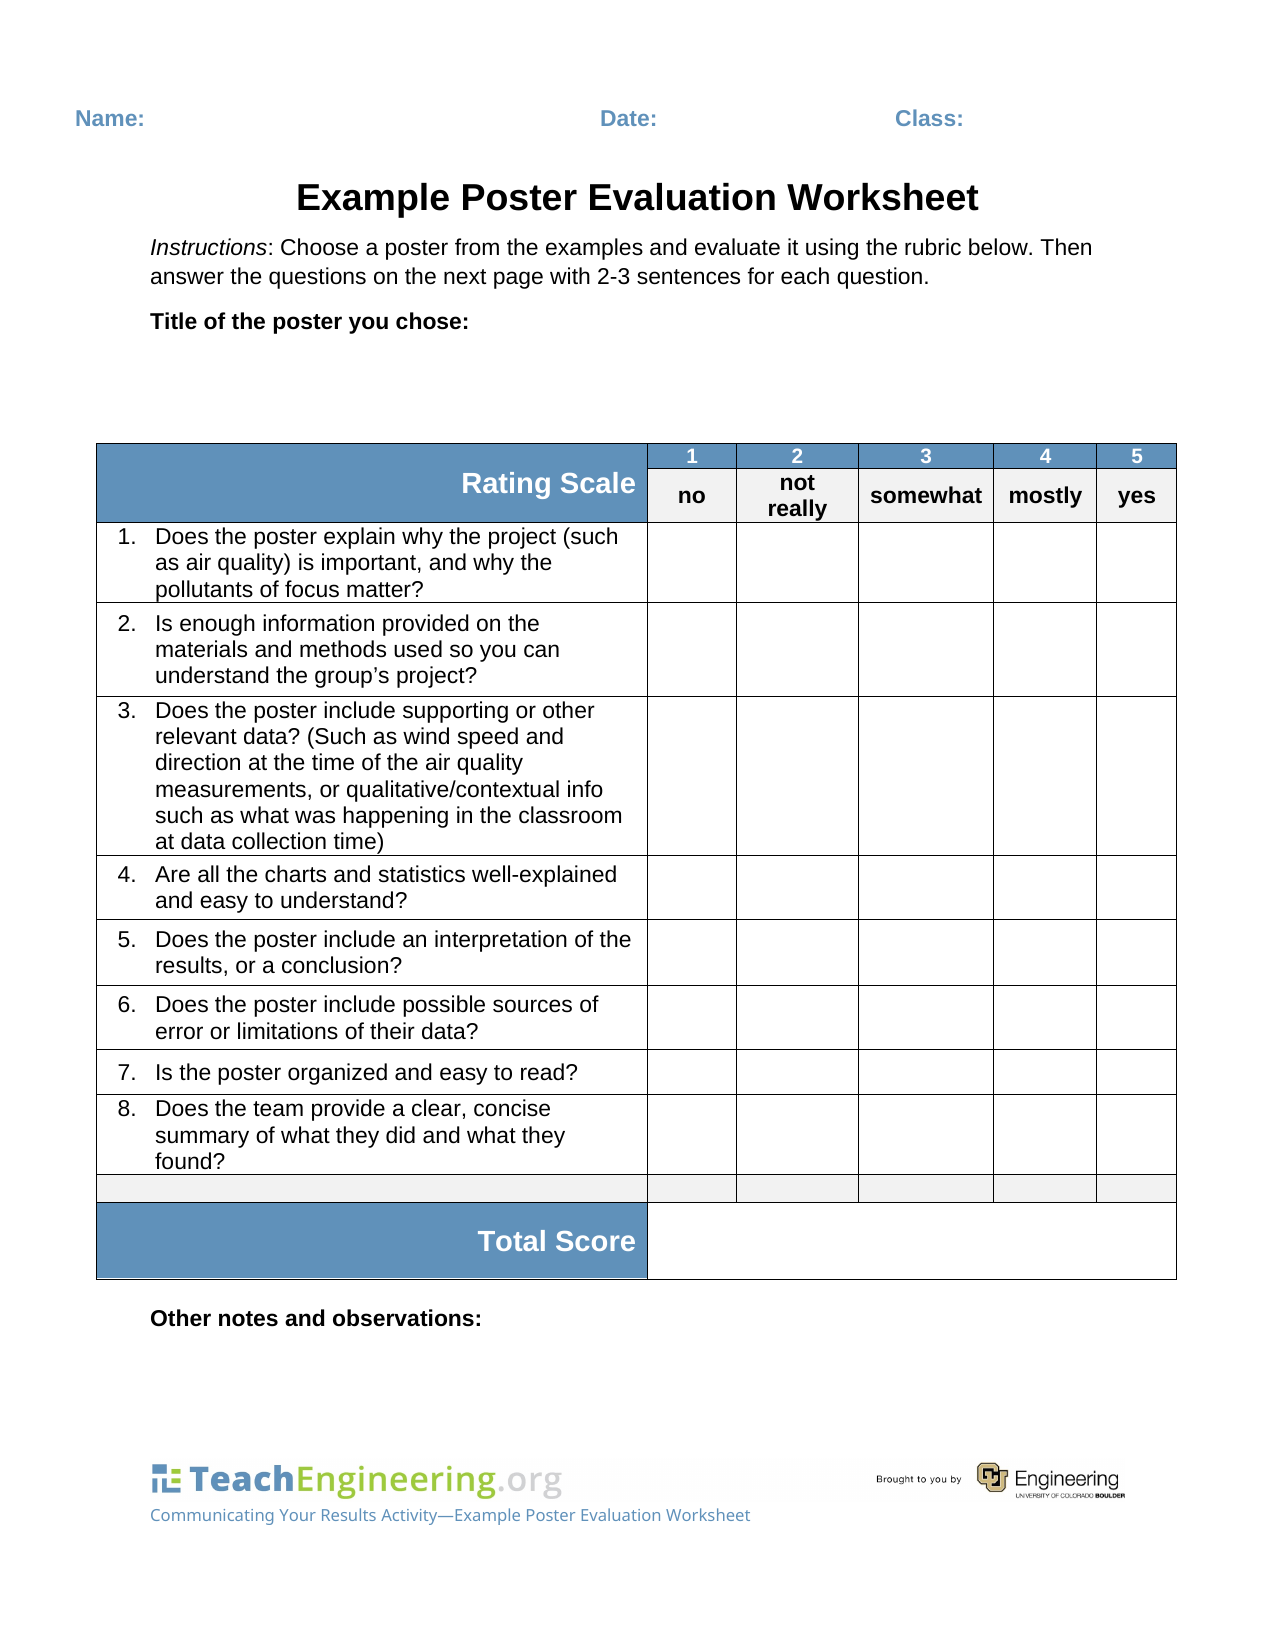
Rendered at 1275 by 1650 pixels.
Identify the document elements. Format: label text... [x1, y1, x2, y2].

table_cell [737, 1050, 858, 1094]
table_cell [648, 920, 736, 985]
table_cell [994, 697, 1096, 855]
table_cell yes [1097, 469, 1176, 522]
table_cell [737, 1175, 858, 1202]
table_cell [737, 523, 858, 602]
table_cell [859, 1095, 993, 1174]
table_header 3 [859, 444, 993, 468]
picture [150, 1458, 1125, 1502]
table_cell [648, 697, 736, 855]
table_cell [737, 856, 858, 919]
table_cell [648, 986, 736, 1049]
table_cell [859, 920, 993, 985]
table_cell [994, 986, 1096, 1049]
table_cell no [648, 469, 736, 522]
table_cell Does the poster include supporting or other relevant data? (Such as wind speed and direction at the time of the air quality measurements, or qualitative/contextual info such as what was happening in the classroom at data collection time) [97, 697, 647, 855]
table_cell mostly [994, 469, 1096, 522]
table_cell Are all the charts and statistics well-explained and easy to understand? [97, 856, 647, 919]
table_cell Does the poster include possible sources of error or limitations of their data? [97, 986, 647, 1049]
table_cell [1097, 920, 1176, 985]
table_cell Is enough information provided on the materials and methods used so you can understand the group’s project? [97, 603, 647, 696]
table_cell [1097, 986, 1176, 1049]
table_cell [994, 920, 1096, 985]
table_cell [737, 1095, 858, 1174]
table_cell [994, 856, 1096, 919]
table_cell [737, 603, 858, 696]
table_cell [994, 1175, 1096, 1202]
table_cell [737, 920, 858, 985]
table_cell Is the poster organized and easy to read? [97, 1050, 647, 1094]
table_cell [859, 986, 993, 1049]
table_cell [859, 697, 993, 855]
table_cell [1097, 1095, 1176, 1174]
table_cell [648, 523, 736, 602]
table_cell [994, 1095, 1096, 1174]
table_header 5 [1097, 444, 1176, 468]
table_header Rating Scale [97, 444, 647, 522]
table_cell Does the team provide a clear, concise summary of what they did and what they found? [97, 1095, 647, 1174]
table_cell Does the poster explain why the project (such as air quality) is important, and why the pollutants of focus matter? [97, 523, 647, 602]
table_cell [648, 856, 736, 919]
table_header 1 [648, 444, 736, 468]
table_cell not really [737, 469, 858, 522]
table_cell [648, 1050, 736, 1094]
table_cell [97, 1175, 647, 1202]
table_cell [737, 986, 858, 1049]
table_cell [859, 523, 993, 602]
table_cell Does the poster include an interpretation of the results, or a conclusion? [97, 920, 647, 985]
table_cell [648, 603, 736, 696]
table_cell [648, 1203, 1176, 1278]
table_header 2 [737, 444, 858, 468]
table_cell Total Score [97, 1203, 647, 1278]
table_cell [859, 1050, 993, 1094]
text Title of the poster you chose: [150, 308, 1125, 334]
table_cell [994, 523, 1096, 602]
text Instructions: Choose a poster from the examples and evaluate it using the rubric below. Then answer the questions on the next page with 2-3 sentences for each question. [150, 234, 1125, 289]
table_cell [859, 1175, 993, 1202]
table_cell somewhat [859, 469, 993, 522]
table_cell [1097, 603, 1176, 696]
table_cell [648, 1095, 736, 1174]
text Other notes and observations: [150, 1304, 1125, 1331]
table_cell [648, 1175, 736, 1202]
table_cell [1097, 1175, 1176, 1202]
table_cell [859, 603, 993, 696]
table_cell [1097, 1050, 1176, 1094]
table_cell [737, 697, 858, 855]
text Example Poster Evaluation Worksheet [150, 175, 1125, 218]
table_cell [994, 603, 1096, 696]
table_cell [1097, 697, 1176, 855]
table_cell [859, 856, 993, 919]
table_cell [994, 1050, 1096, 1094]
table_cell [1097, 523, 1176, 602]
table_cell [1097, 856, 1176, 919]
table_header 4 [994, 444, 1096, 468]
